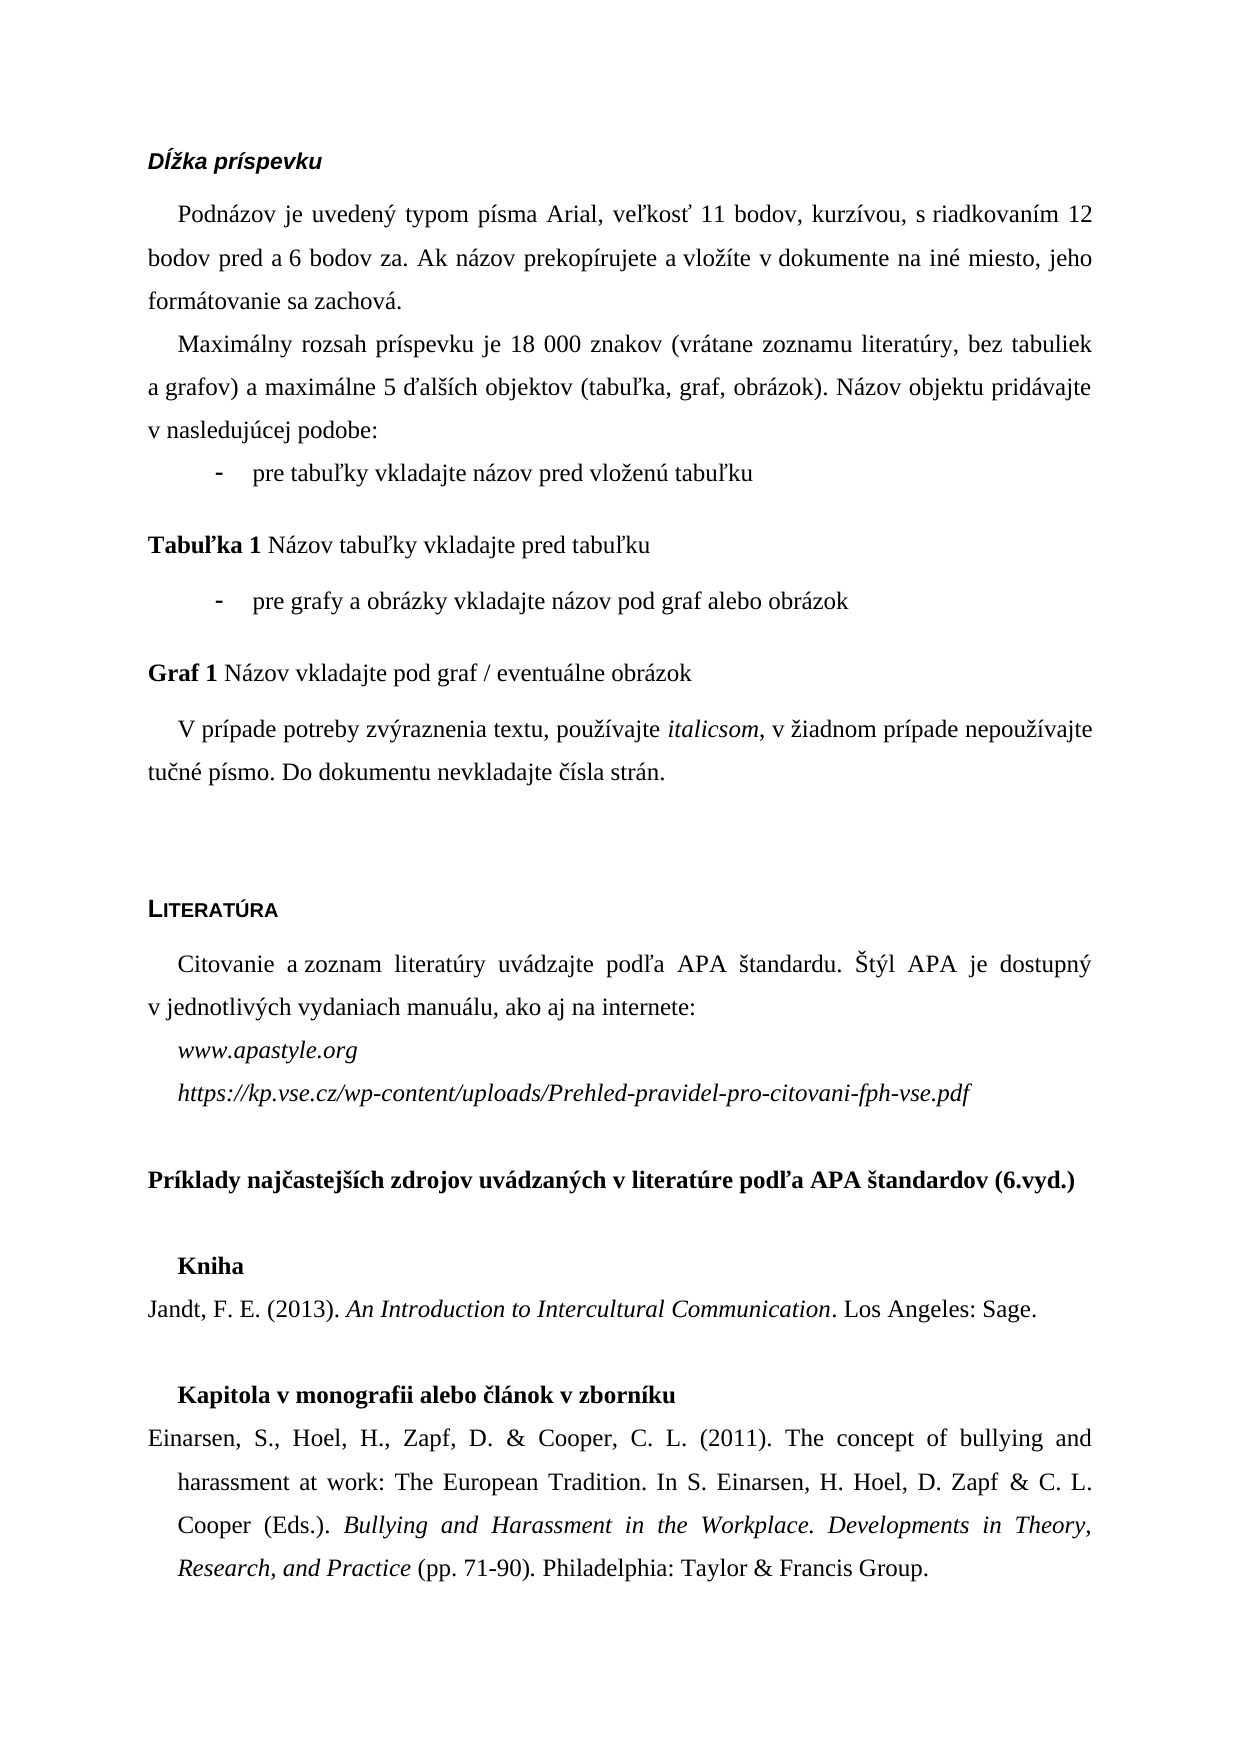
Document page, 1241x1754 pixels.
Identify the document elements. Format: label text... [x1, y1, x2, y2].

text Jandt, F. E. (2013). An Introduction to Intercultural Communication. Los Angeles: Sage. [148, 1294, 1093, 1323]
text Maximálny rozsah príspevku je 18 000 znakov (vrátane zoznamu literatúry, bez tabuliek a grafov) a maximálne 5 ďalších objektov (tabuľka, graf, obrázok). Názov objektu pridávajte v nasledujúcej podobe: [148, 329, 1093, 444]
text https://kp.vse.cz/wp-content/uploads/Prehled-pravidel-pro-citovani-fph-vse.pdf [148, 1078, 1093, 1107]
text Kapitola v monografii alebo článok v zborníku [148, 1380, 1093, 1409]
text Citovanie a zoznam literatúry uvádzajte podľa APA štandardu. Štýl APA je dostupný v jednotlivých vydaniach manuálu, ako aj na internete: [148, 949, 1093, 1021]
text Tabuľka 1 Názov tabuľky vkladajte pred tabuľku [148, 531, 1093, 559]
list pre tabuľky vkladajte názov pred vloženú tabuľku [215, 458, 1093, 487]
text Podnázov je uvedený typom písma Arial, veľkosť 11 bodov, kurzívou, s riadkovaním 12 bodov pred a 6 bodov za. Ak názov prekopírujete a vložíte v dokumente na iné miesto, jeho formátovanie sa zachová. [148, 199, 1093, 314]
list pre grafy a obrázky vkladajte názov pod graf alebo obrázok [215, 586, 1093, 615]
text Graf 1 Názov vkladajte pod graf / eventuálne obrázok [148, 658, 1093, 687]
text Dĺžka príspevku [148, 148, 1093, 174]
text www.apastyle.org [148, 1035, 1093, 1064]
text Literatúra [148, 893, 1093, 922]
text Príklady najčastejších zdrojov uvádzaných v literatúre podľa APA štandardov (6.vyd.) [148, 1165, 1093, 1193]
text Kniha [148, 1251, 1093, 1280]
text V prípade potreby zvýraznenia textu, používajte italicsom, v žiadnom prípade nepoužívajte tučné písmo. Do dokumentu nevkladajte čísla strán. [148, 714, 1093, 786]
text Einarsen, S., Hoel, H., Zapf, D. & Cooper, C. L. (2011). The concept of bullying and harassment at work: The European Tradition. In S. Einarsen, H. Hoel, D. Zapf & C. L. Cooper (Eds.). Bullying and Harassment in the Workplace. Developments in Theory, Research, and Practice (pp. 71-90). Philadelphia: Taylor & Francis Group. [148, 1423, 1093, 1582]
